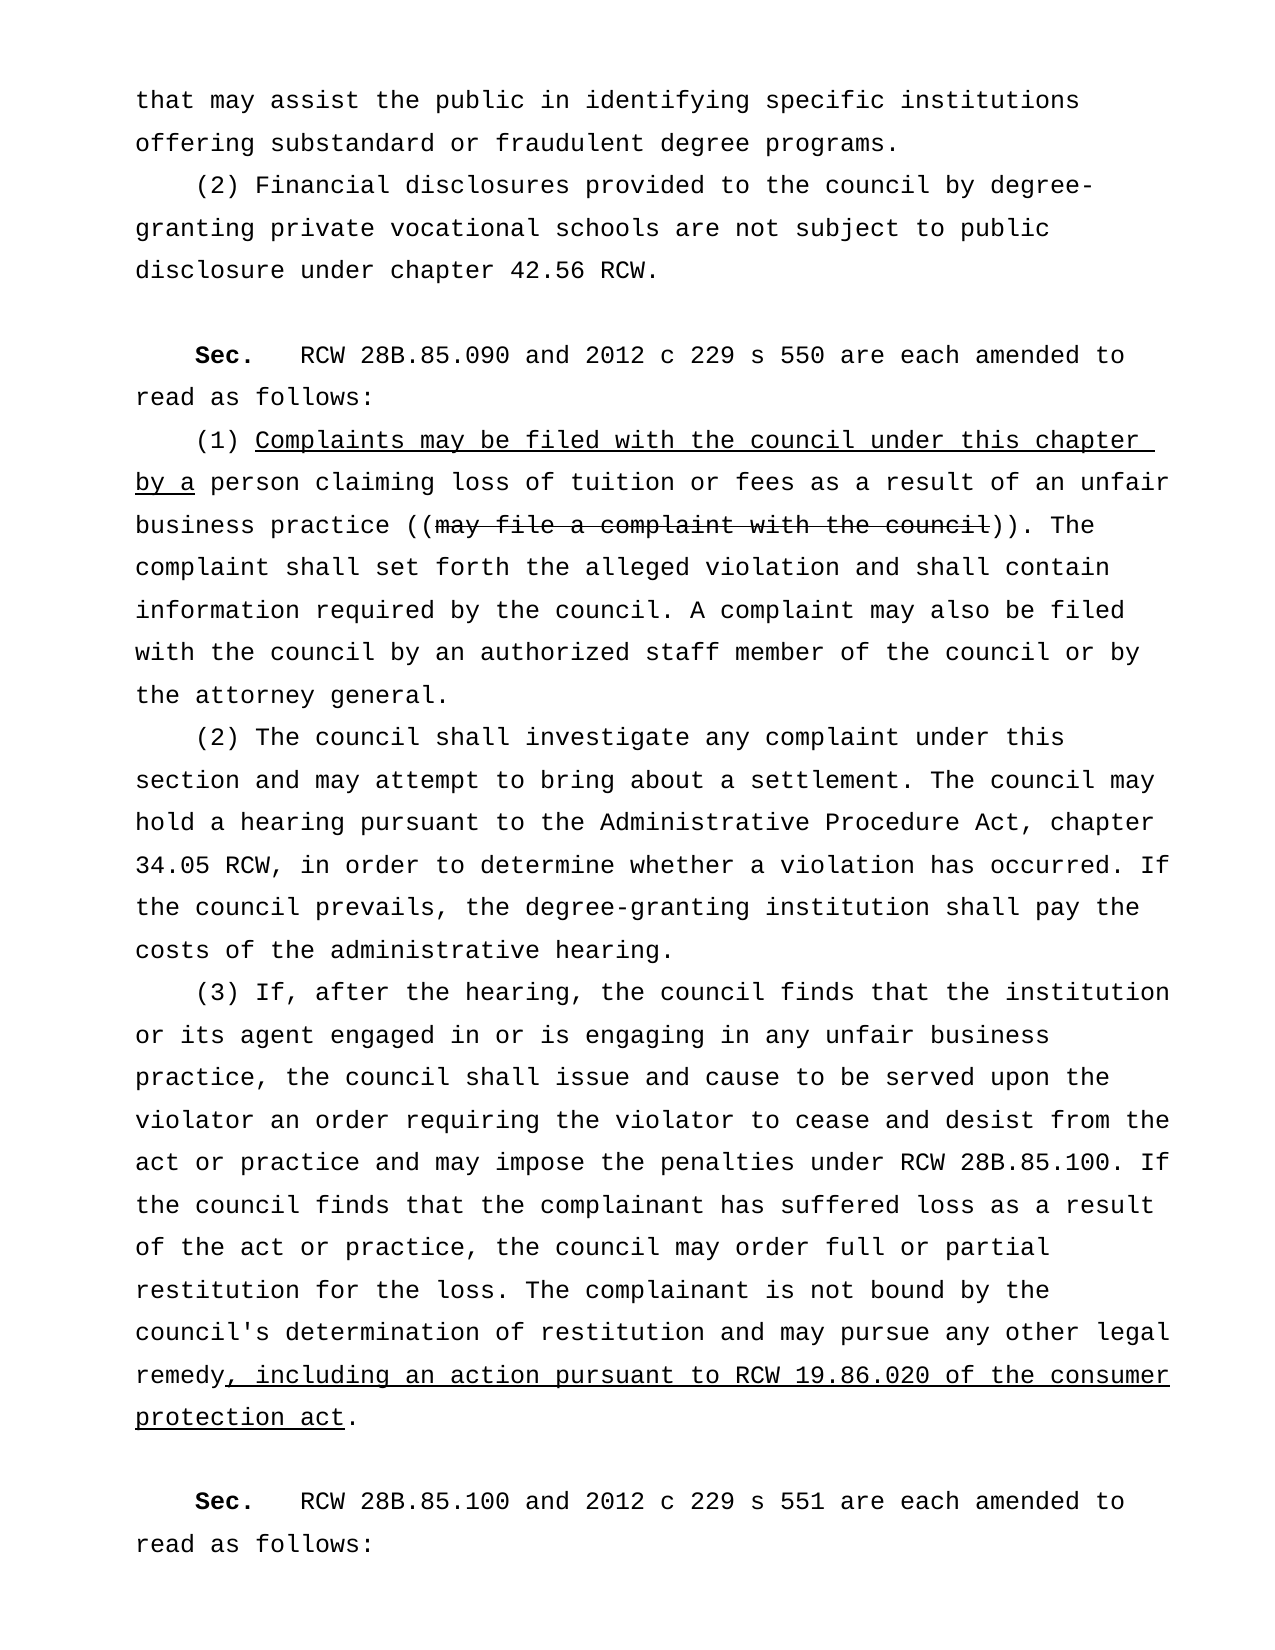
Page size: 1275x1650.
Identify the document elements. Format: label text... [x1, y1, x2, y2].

text Sec. RCW 28B.85.100 and 2012 c 229 s 551 are each amended to read as follows: [135, 1476, 1170, 1561]
text Sec. RCW 28B.85.090 and 2012 c 229 s 550 are each amended to read as follows: [135, 329, 1170, 414]
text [135, 75, 1170, 160]
text (2) Financial disclosures provided to the council by degree-granting private vocational schools are not subject to public disclosure under chapter 42.56 RCW. [135, 160, 1170, 287]
text (1) Complaints may be filed with the council under this chapter by a person claiming loss of tuition or fees as a result of an unfair business practice ((may file a complaint with the council)). The complaint shall set forth the alleged violation and shall contain information required by the council. A complaint may also be filed with the council by an authorized staff member of the council or by the attorney general. [135, 414, 1170, 712]
text (2) The council shall investigate any complaint under this section and may attempt to bring about a settlement. The council may hold a hearing pursuant to the Administrative Procedure Act, chapter 34.05 RCW, in order to determine whether a violation has occurred. If the council prevails, the degree-granting institution shall pay the costs of the administrative hearing. [135, 712, 1170, 967]
text (3) If, after the hearing, the council finds that the institution or its agent engaged in or is engaging in any unfair business practice, the council shall issue and cause to be served upon the violator an order requiring the violator to cease and desist from the act or practice and may impose the penalties under RCW 28B.85.100. If the council finds that the complainant has suffered loss as a result of the act or practice, the council may order full or partial restitution for the loss. The complainant is not bound by the council's determination of restitution and may pursue any other legal remedy, including an action pursuant to RCW 19.86.020 of the consumer protection act. [135, 967, 1170, 1434]
